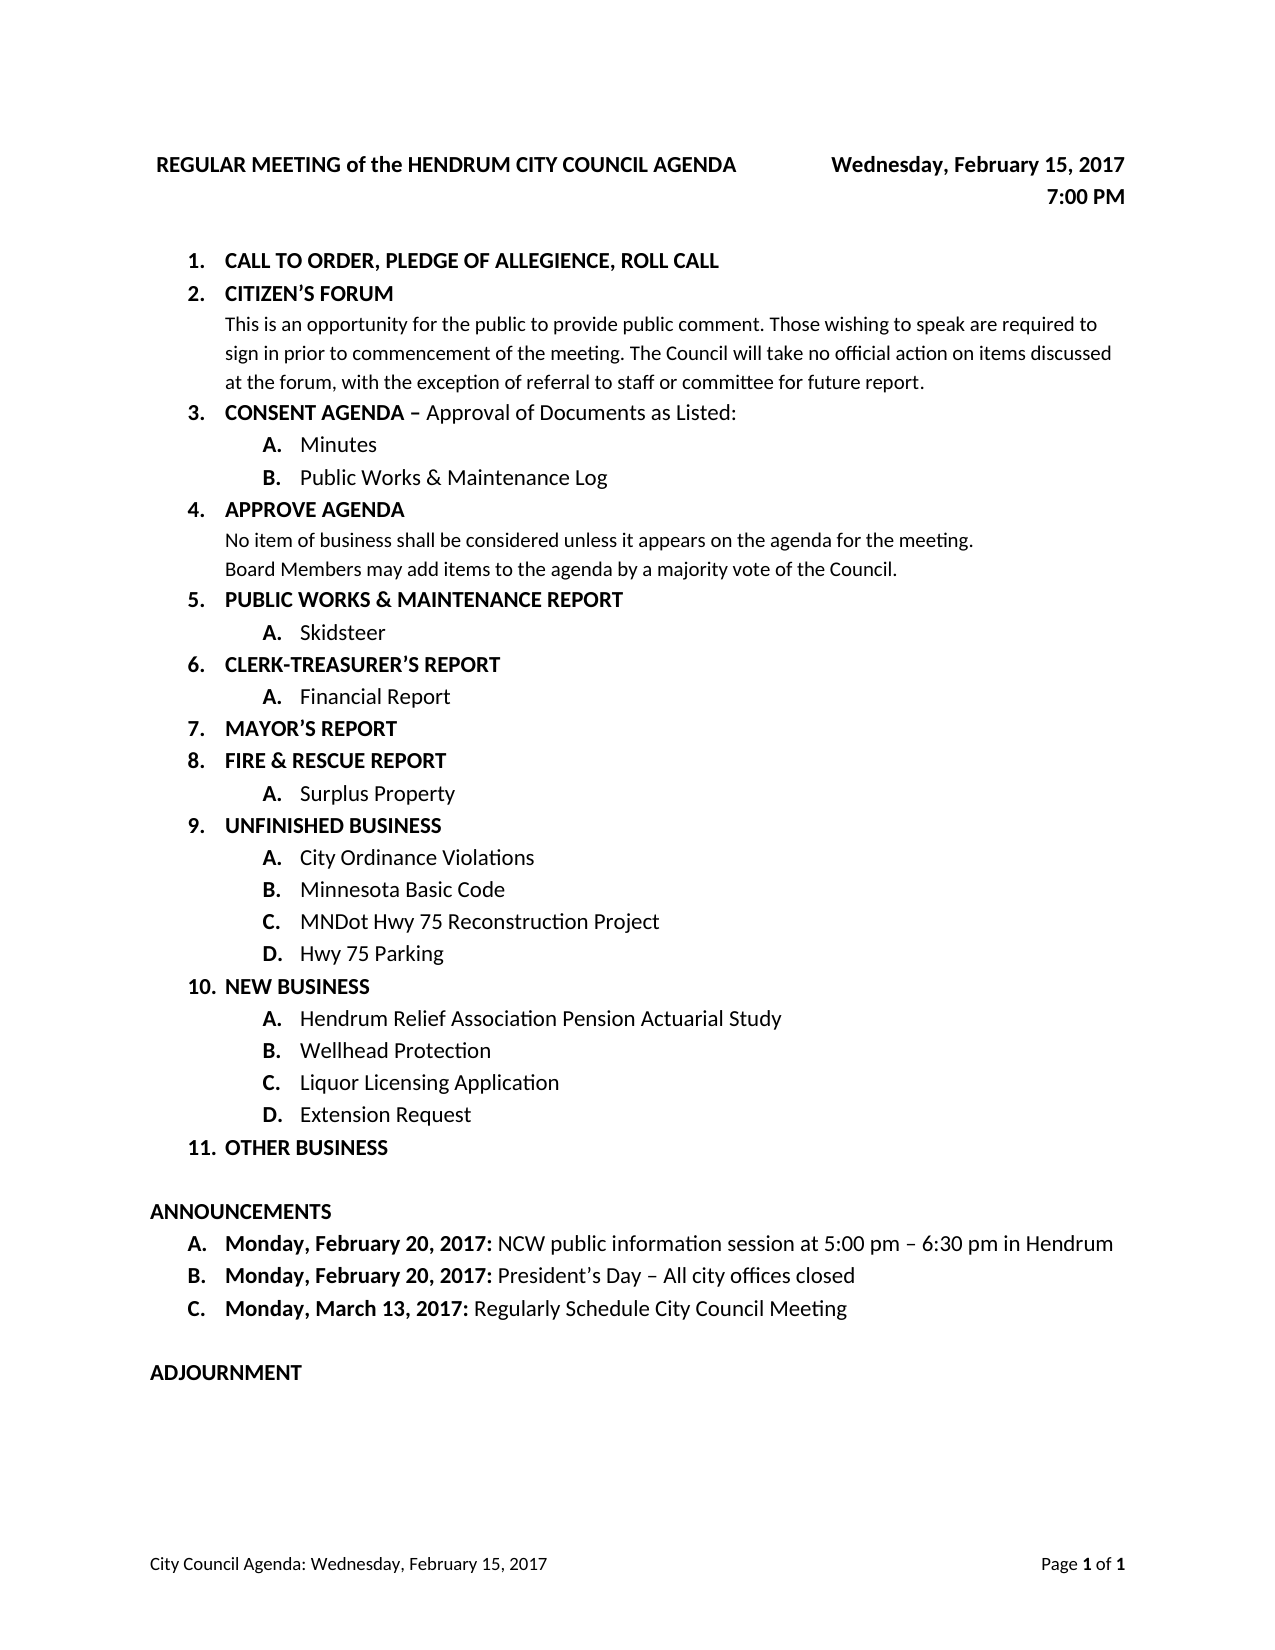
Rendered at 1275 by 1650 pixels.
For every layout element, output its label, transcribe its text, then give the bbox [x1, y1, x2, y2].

list MAYOR’S REPORT [187, 714, 1125, 742]
list : [187, 1229, 1125, 1257]
list CLERK-TREASURER’S REPORT [187, 650, 1125, 678]
list Surplus Property [262, 779, 1125, 807]
list PUBLIC WORKS & MAINTENANCE REPORT [187, 586, 1125, 613]
list CONSENT AGENDA – Approval of Documents as Listed: [187, 398, 1125, 426]
text REGULAR MEETING of the HENDRUM CITY COUNCIL AGENDA [150, 150, 1125, 178]
list NEW BUSINESS [187, 972, 1125, 1000]
text ANNOUNCEMENTS [150, 1197, 1125, 1225]
list FIRE & RESCUE REPORT [187, 746, 1125, 774]
list Minutes [262, 431, 1125, 459]
list OTHER BUSINESS [187, 1133, 1125, 1161]
list Financial Report [262, 682, 1125, 710]
list : [187, 1294, 1125, 1322]
list Public Works & Maintenance Log [262, 463, 1125, 491]
list CALL TO ORDER, PLEDGE OF ALLEGIENCE, ROLL CALL [187, 247, 1125, 274]
text 7:00 PM [150, 182, 1125, 210]
list UNFINISHED BUSINESS [187, 811, 1125, 839]
text ADJOURNMENT [150, 1358, 1125, 1386]
list : [187, 1261, 1125, 1289]
list CITIZEN’S FORUM [187, 279, 1125, 307]
list No item of business shall be considered unless it appears on the agenda for the meeting. [225, 527, 1125, 553]
list APPROVE AGENDA [187, 495, 1125, 523]
list This is an opportunity for the public to provide public comment. Those wishing to speak are required to sign in prior to commencement of the meeting. The Council will take no official action on items discussed at the forum, with the exception of referral to staff or committee for future report. [225, 311, 1125, 395]
list Skidsteer [262, 618, 1125, 646]
list Board Members may add items to the agenda by a majority vote of the Council. [225, 556, 1125, 582]
